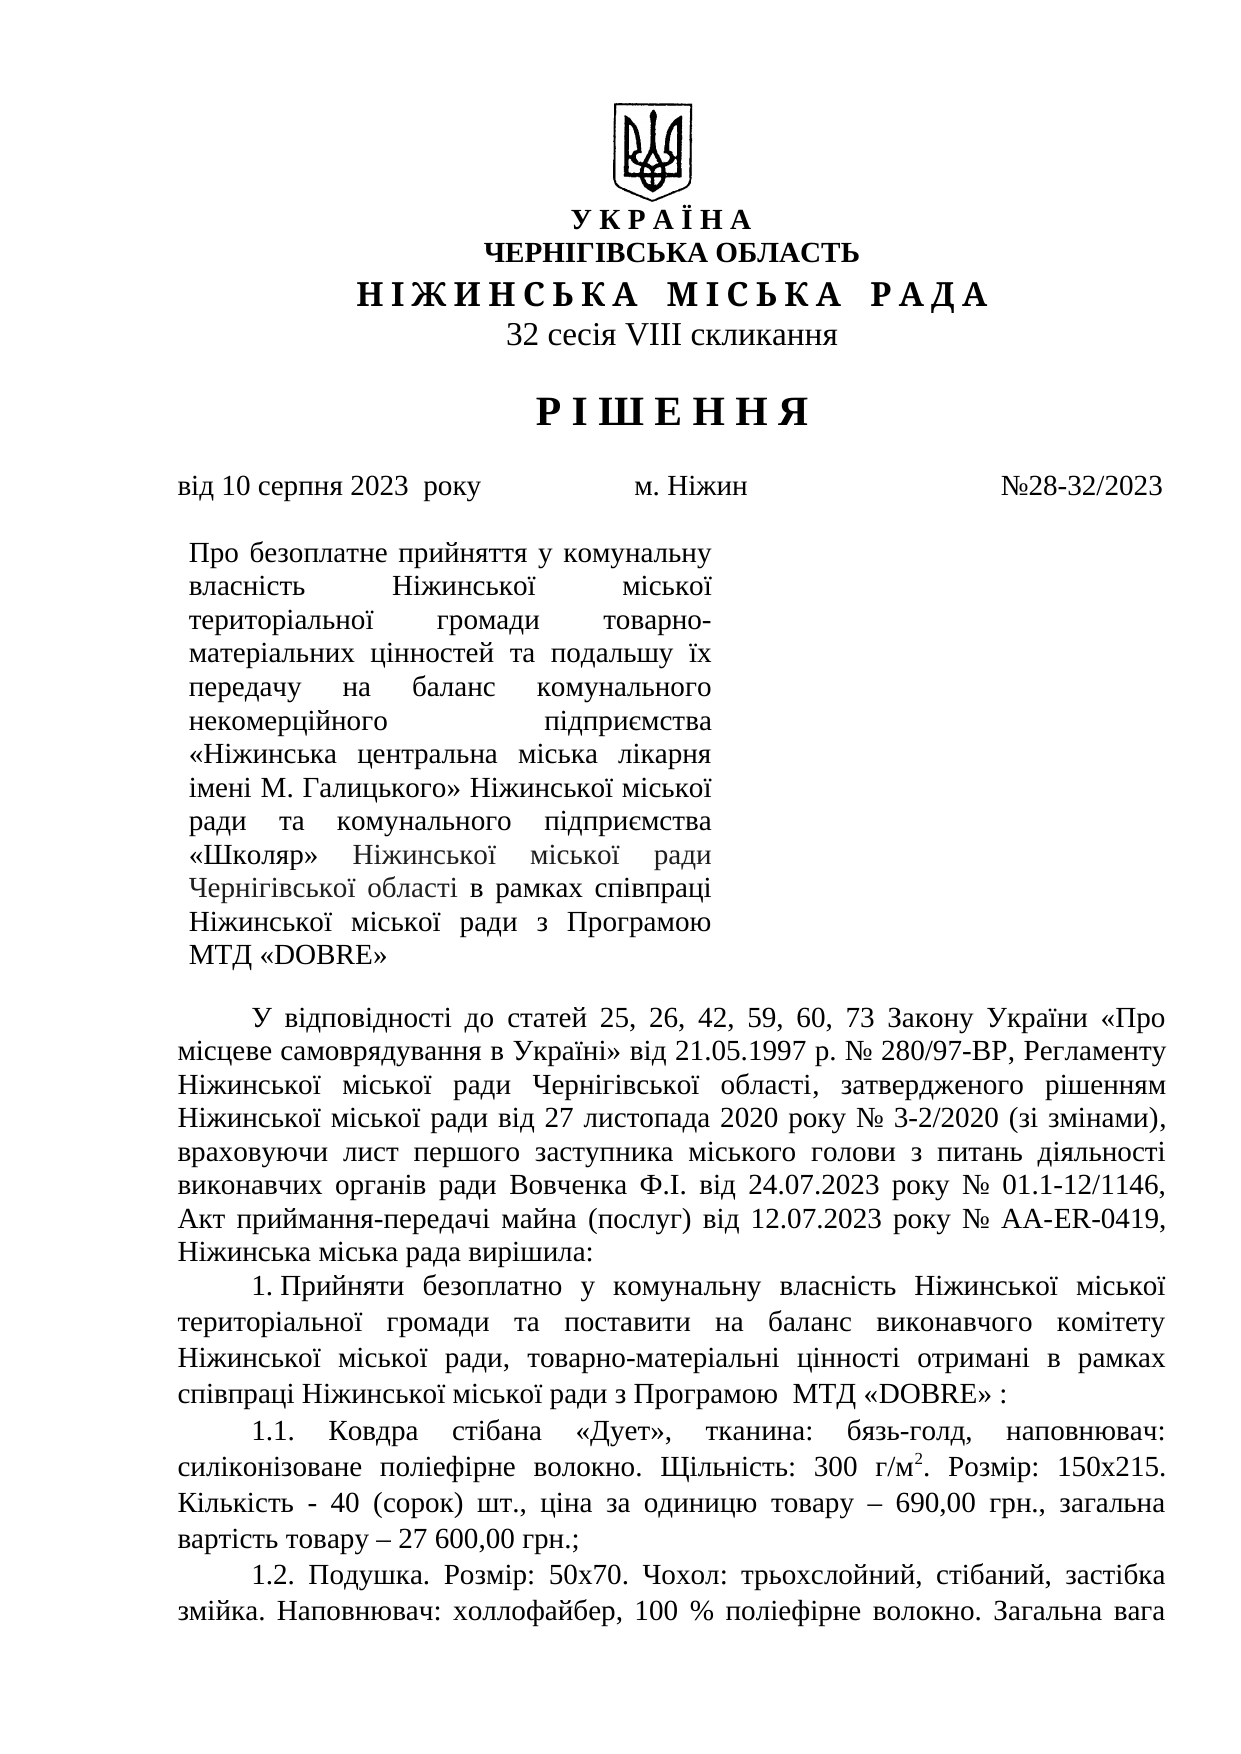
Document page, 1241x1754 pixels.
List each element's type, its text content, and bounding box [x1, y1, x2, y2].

text 32 сесія VIII скликання [177, 314, 1166, 353]
text 1.1. Ковдра стібана «Дует», тканина: бязь-голд, наповнювач: силіконізоване поліефірне волокно. Щільність: 300 г/м2. Розмір: 150х215. Кількість - 40 (сорок) шт., ціна за одиницю товару – 690,00 грн., загальна вартість товару – 27 600,00 грн.; [177, 1413, 1166, 1554]
text У К Р А Ї Н А [177, 202, 1166, 235]
text Р І Ш Е Н Н Я [177, 386, 1166, 434]
table_header Про безоплатне прийняття у комунальну власність Ніжинської міської територіальної громади товарно-матеріальних цінностей та подальшу їх передачу на баланс комунального некомерційного підприємства «Ніжинська центральна міська лікарня імені М. Галицького» Ніжинської міської ради та комунального підприємства «Школяр» Ніжинської міської ради Чернігівської області в рамках співпраці Ніжинської міської ради з Програмою МТД «DOBRE» [177, 535, 723, 971]
text 1. Прийняти безоплатно у комунальну власність Ніжинської міської територіальної громади та поставити на баланс виконавчого комітету Ніжинської міської ради, товарно-матеріальні цінності отримані в рамках співпраці Ніжинської міської ради з Програмою МТД «DOBRE» : [177, 1268, 1166, 1410]
text Н І Ж И Н С Ь К А М І С Ь К А Р А Д А [177, 276, 1166, 314]
text ЧЕРНІГІВСЬКА ОБЛАСТЬ [177, 235, 1166, 269]
picture [613, 103, 693, 202]
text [177, 1557, 1166, 1627]
text У відповідності до статей 25, 26, 42, 59, 60, 73 Закону України «Про місцеве самоврядування в Україні» від 21.05.1997 р. № 280/97-ВР, Регламенту Ніжинської міської ради Чернігівської області, затвердженого рішенням Ніжинської міської ради від 27 листопада 2020 року № 3-2/2020 (зі змінами), враховуючи лист першого заступника міського голови з питань діяльності виконавчих органів ради Вовченка Ф.І. від 24.07.2023 року № 01.1-12/1146, Акт приймання-передачі майна (послуг) від 12.07.2023 року № АА-ER-0419, Ніжинська міська рада вирішила: [177, 1000, 1166, 1268]
text від 10 серпня 2023 року м. Ніжин №28-32/2023 [177, 468, 1166, 501]
